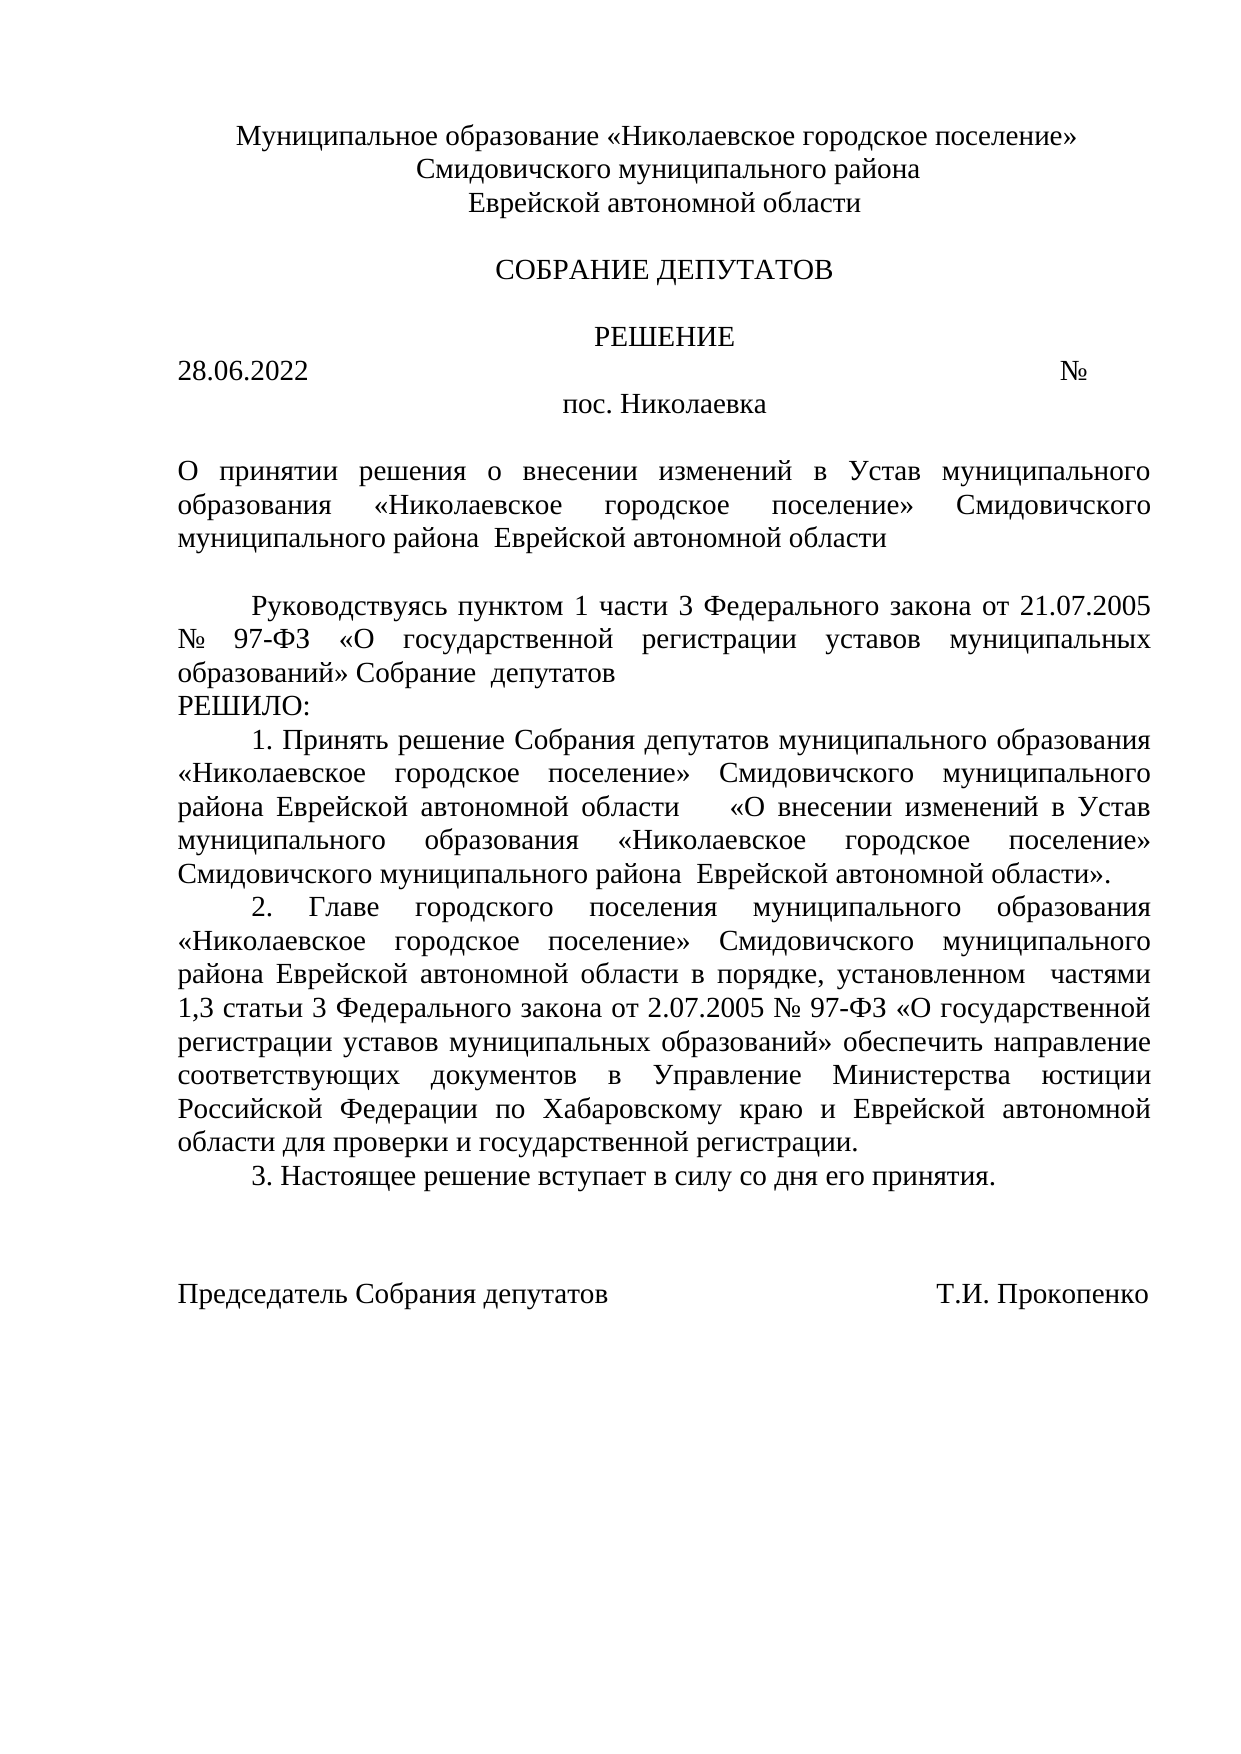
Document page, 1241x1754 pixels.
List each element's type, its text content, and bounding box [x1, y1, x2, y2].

text РЕШИЛО: [177, 688, 1152, 722]
text Председатель Собрания депутатов Т.И. Прокопенко [177, 1277, 1152, 1310]
text 28.06.2022 № [177, 353, 1152, 386]
text Смидовичского муниципального района [177, 152, 1152, 185]
text О принятии решения о внесении изменений в Устав муниципального образования «Николаевское городское поселение» Смидовичского муниципального района Еврейской автономной области [177, 453, 1152, 554]
text 2. Главе городского поселения муниципального образования «Николаевское городское поселение» Смидовичского муниципального района Еврейской автономной области в порядке, установленном частями 1,3 статьи 3 Федерального закона от 2.07.2005 № 97-ФЗ «О государственной регистрации уставов муниципальных образований» обеспечить направление соответствующих документов в Управление Министерства юстиции Российской Федерации по Хабаровскому краю и Еврейской автономной области для проверки и государственной регистрации. [177, 889, 1152, 1158]
text СОБРАНИЕ ДЕПУТАТОВ [177, 252, 1152, 286]
text РЕШЕНИЕ [177, 319, 1152, 353]
text 1. Принять решение Собрания депутатов муниципального образования «Николаевское городское поселение» Смидовичского муниципального района Еврейской автономной области «О внесении изменений в Устав муниципального образования «Николаевское городское поселение» Смидовичского муниципального района Еврейской автономной области». [177, 722, 1152, 889]
text пос. Николаевка [177, 386, 1152, 420]
text Руководствуясь пунктом 1 части 3 Федерального закона от 21.07.2005 № 97-ФЗ «О государственной регистрации уставов муниципальных образований» Собрание депутатов [177, 588, 1152, 688]
text Муниципальное образование «Николаевское городское поселение» [177, 118, 1152, 152]
text Еврейской автономной области [177, 185, 1152, 219]
text 3. Настоящее решение вступает в силу со дня его принятия. [177, 1158, 1152, 1191]
